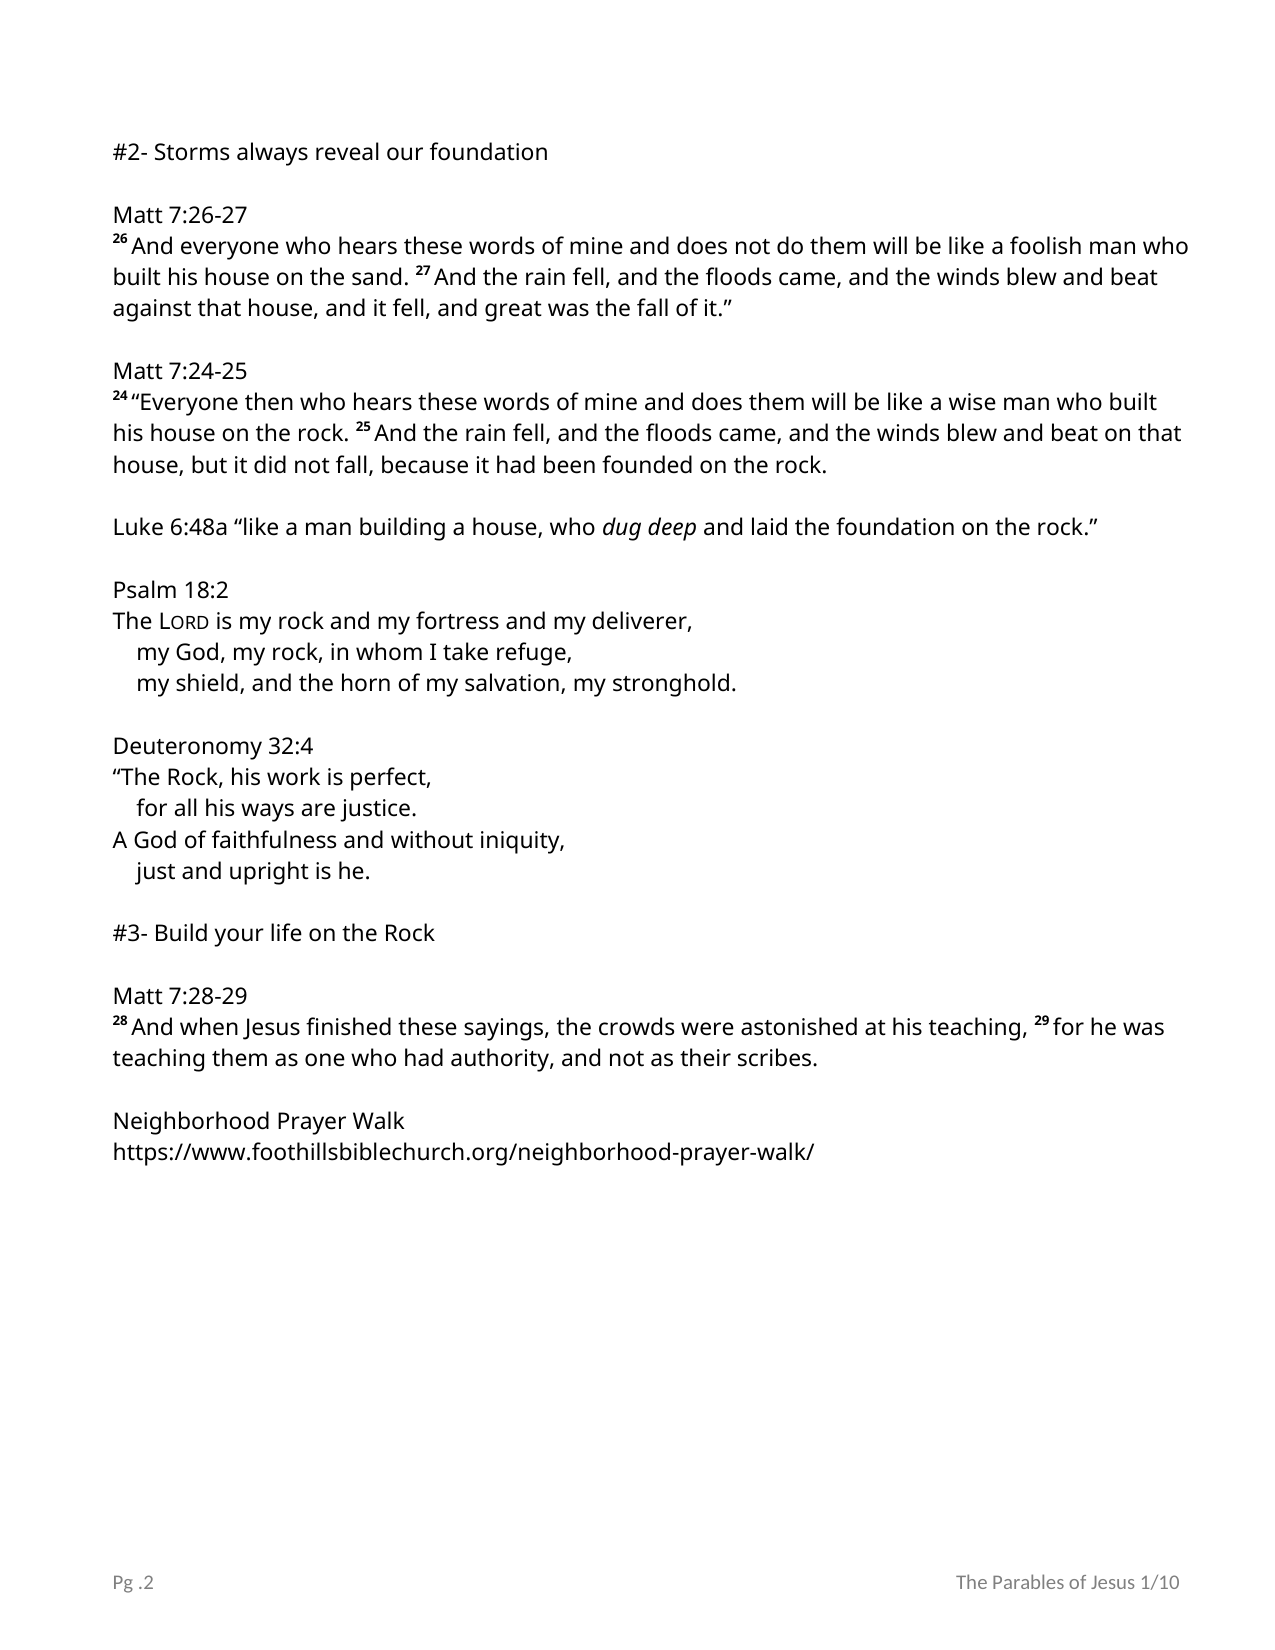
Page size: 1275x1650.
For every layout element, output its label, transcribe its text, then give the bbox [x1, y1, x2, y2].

text #2- Storms always reveal our foundation [112, 136, 1191, 167]
text Matt 7:26-27 [112, 198, 1191, 230]
text Matt 7:28-29 [112, 980, 1191, 1011]
text “The Rock, his work is perfect, for all his ways are justice. A God of faithfulness and without iniquity, just and upright is he. [112, 761, 1191, 886]
text 24 “Everyone then who hears these words of mine and does them will be like a wise man who built his house on the rock. 25 And the rain fell, and the floods came, and the winds blew and beat on that house, but it did not fall, because it had been founded on the rock. [112, 386, 1191, 480]
text Luke 6:48a “like a man building a house, who dug deep and laid the foundation on the rock.” [112, 511, 1191, 542]
text Psalm 18:2 [112, 573, 1191, 605]
text 28 And when Jesus finished these sayings, the crowds were astonished at his teaching, 29 for he was teaching them as one who had authority, and not as their scribes. [818, 1011, 1191, 1073]
text https://www.foothillsbiblechurch.org/neighborhood-prayer-walk/ [112, 1136, 1191, 1167]
text Deuteronomy 32:4 [268, 730, 1191, 761]
text 26 And everyone who hears these words of mine and does not do them will be like a foolish man who built his house on the sand. 27 And the rain fell, and the floods came, and the winds blew and beat against that house, and it fell, and great was the fall of it.” [732, 230, 1191, 323]
text Matt 7:24-25 [112, 355, 1191, 386]
text #3- Build your life on the Rock [112, 917, 1191, 948]
text The Lord is my rock and my fortress and my deliverer, my God, my rock, in whom I take refuge, my shield, and the horn of my salvation, my stronghold. [573, 605, 1191, 698]
text Neighborhood Prayer Walk [112, 1105, 1191, 1136]
